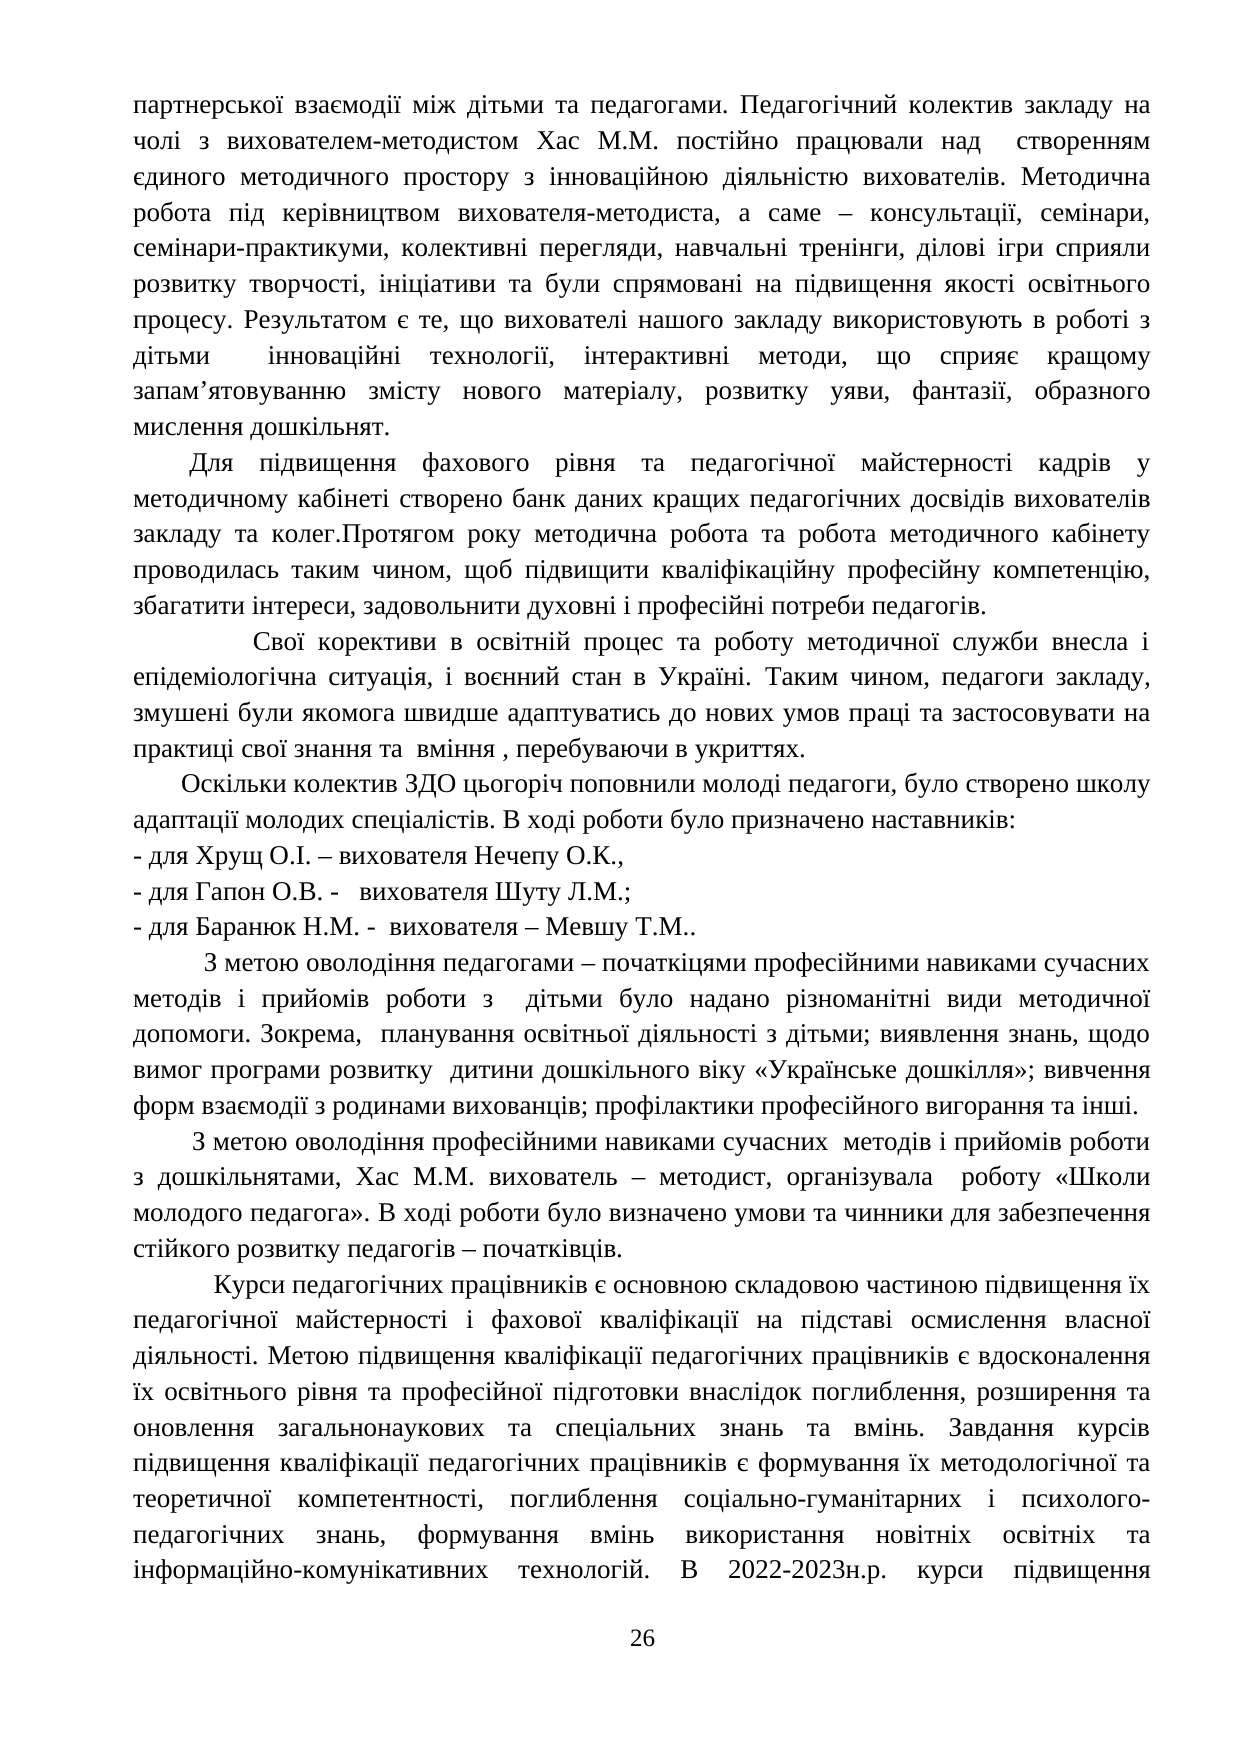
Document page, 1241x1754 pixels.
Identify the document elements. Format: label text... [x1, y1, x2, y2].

text З метою оволодіння професійними навиками сучасних методів і прийомів роботи з дошкільнятами, Хас М.М. вихователь – методист, організувала роботу «Школи молодого педагога». В ході роботи було визначено умови та чинники для забезпечення стійкого розвитку педагогів – початківців. [133, 1125, 1152, 1263]
text Для підвищення фахового рівня та педагогічної майстерності кадрів у методичному кабінеті створено банк даних кращих педагогічних досвідів вихователів закладу та колег.Протягом року методична робота та робота методичного кабінету проводилась таким чином, щоб підвищити кваліфікаційну професійну компетенцію, збагатити інтереси, задовольнити духовні і професійні потреби педагогів. [133, 446, 1152, 620]
text З метою оволодіння педагогами – початкіцями професійними навиками сучасних методів і прийомів роботи з дітьми було надано різноманітні види методичної допомоги. Зокрема, планування освітньої діяльності з дітьми; виявлення знань, щодо вимог програми розвитку дитини дошкільного віку «Українське дошкілля»; вивчення форм взаємодії з родинами вихованців; профілактики професійного вигорання та інші. [133, 946, 1152, 1120]
text Оскільки колектив ЗДО цьогоріч поповнили молоді педагоги, було створено школу адаптації молодих спеціалістів. В ході роботи було призначено наставників: [133, 767, 1152, 834]
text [133, 89, 1152, 441]
text - для Баранюк Н.М. - вихователя – Мевшу Т.М.. [133, 910, 1152, 942]
text - для Гапон О.В. - вихователя Шуту Л.М.; [133, 875, 1152, 906]
text - для Хрущ О.І. – вихователя Нечепу О.К., [133, 839, 1152, 870]
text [133, 1268, 1152, 1304]
text Свої корективи в освітній процес та роботу методичної служби внесла і епідеміологічна ситуація, і воєнний стан в Україні. Таким чином, педагоги закладу, змушені були якомога швидше адаптуватись до нових умов праці та застосовувати на практиці свої знання та вміння , перебуваючи в укриттях. [133, 624, 1152, 763]
